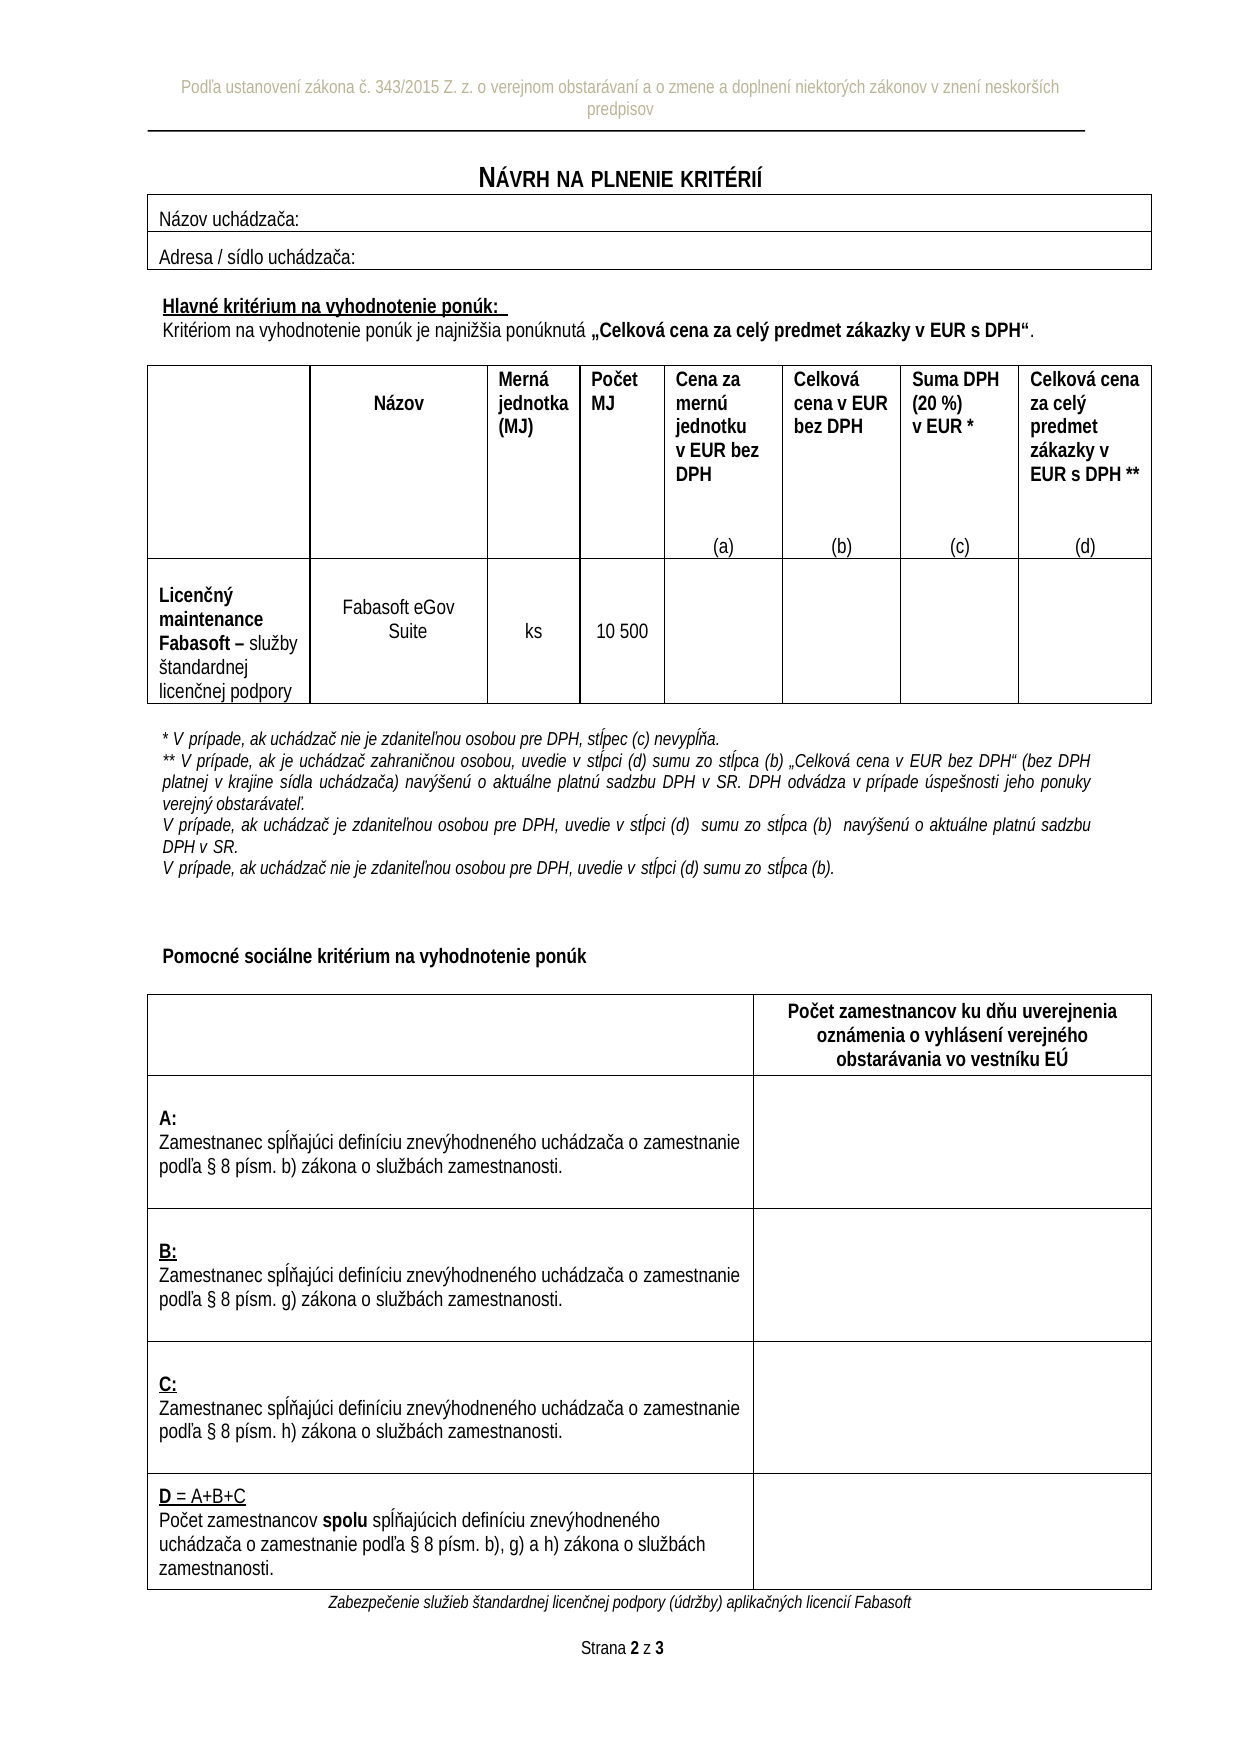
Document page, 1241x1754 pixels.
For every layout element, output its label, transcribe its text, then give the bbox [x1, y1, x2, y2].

table_header Suma DPH (20 %) v EUR * (c) [901, 366, 1018, 558]
table_header [148, 995, 753, 1075]
table_cell ks [488, 559, 579, 703]
table_cell [1019, 559, 1151, 703]
table_header Celková cena za celý predmet zákazky v EUR s DPH ** (d) [1019, 366, 1151, 558]
table_cell [754, 1076, 1151, 1208]
table_header Cena za mernú jednotku v EUR bez DPH (a) [665, 366, 782, 558]
table_header Počet zamestnancov ku dňu uverejnenia oznámenia o vyhlásení verejného obstarávania vo vestníku EÚ [754, 995, 1151, 1075]
table_cell Fabasoft eGov Suite [311, 559, 487, 703]
text Pomocné sociálne kritérium na vyhodnotenie ponúk [162, 943, 1093, 967]
table_cell D = A+B+C Počet zamestnancov spolu spĺňajúcich definíciu znevýhodneného uchádzača o zamestnanie podľa § 8 písm. b), g) a h) zákona o službách zamestnanosti. [148, 1474, 753, 1589]
table_cell A: Zamestnanec spĺňajúci definíciu znevýhodneného uchádzača o zamestnanie podľa § 8 písm. b) zákona o službách zamestnanosti. [148, 1076, 753, 1208]
text V prípade, ak uchádzač je zdaniteľnou osobou pre DPH, uvedie v stĺpci (d) sumu zo stĺpca (b) navýšenú o aktuálne platnú sadzbu DPH v SR. [162, 814, 1093, 857]
table_header Názov uchádzača: [148, 195, 1151, 231]
text ** V prípade, ak je uchádzač zahraničnou osobou, uvedie v stĺpci (d) sumu zo stĺpca (b) „Celková cena v EUR bez DPH“ (bez DPH platnej v krajine sídla uchádzača) navýšenú o aktuálne platnú sadzbu DPH v SR. DPH odvádza v prípade úspešnosti jeho ponuky verejný obstarávateľ. [162, 749, 1093, 814]
table_cell [665, 559, 782, 703]
table_cell [901, 559, 1018, 703]
table_header Celková cena v EUR bez DPH (b) [783, 366, 900, 558]
table_cell 10 500 [581, 559, 664, 703]
table_header Počet MJ [581, 366, 664, 558]
table_cell B: Zamestnanec spĺňajúci definíciu znevýhodneného uchádzača o zamestnanie podľa § 8 písm. g) zákona o službách zamestnanosti. [148, 1209, 753, 1341]
table_cell Adresa / sídlo uchádzača: [148, 232, 1151, 268]
text Hlavné kritérium na vyhodnotenie ponúk: [162, 293, 1093, 317]
table_cell Licenčný maintenance Fabasoft – služby štandardnej licenčnej podpory [148, 559, 309, 703]
table_header Merná jednotka (MJ) [488, 366, 579, 558]
table_header Názov [311, 366, 487, 558]
table_cell [754, 1209, 1151, 1341]
text V prípade, ak uchádzač nie je zdaniteľnou osobou pre DPH, uvedie v stĺpci (d) sumu zo stĺpca (b). [162, 857, 1093, 879]
text Návrh na plnenie kritérií [148, 160, 1093, 193]
table_cell C: Zamestnanec spĺňajúci definíciu znevýhodneného uchádzača o zamestnanie podľa § 8 písm. h) zákona o službách zamestnanosti. [148, 1342, 753, 1473]
text * V prípade, ak uchádzač nie je zdaniteľnou osobou pre DPH, stĺpec (c) nevypĺňa. [162, 728, 1093, 749]
table_header [148, 366, 309, 558]
table_cell [754, 1342, 1151, 1473]
text Kritériom na vyhodnotenie ponúk je najnižšia ponúknutá „Celková cena za celý predmet zákazky v EUR s DPH“. [162, 317, 1093, 341]
table_cell [783, 559, 900, 703]
table_cell [754, 1474, 1151, 1589]
